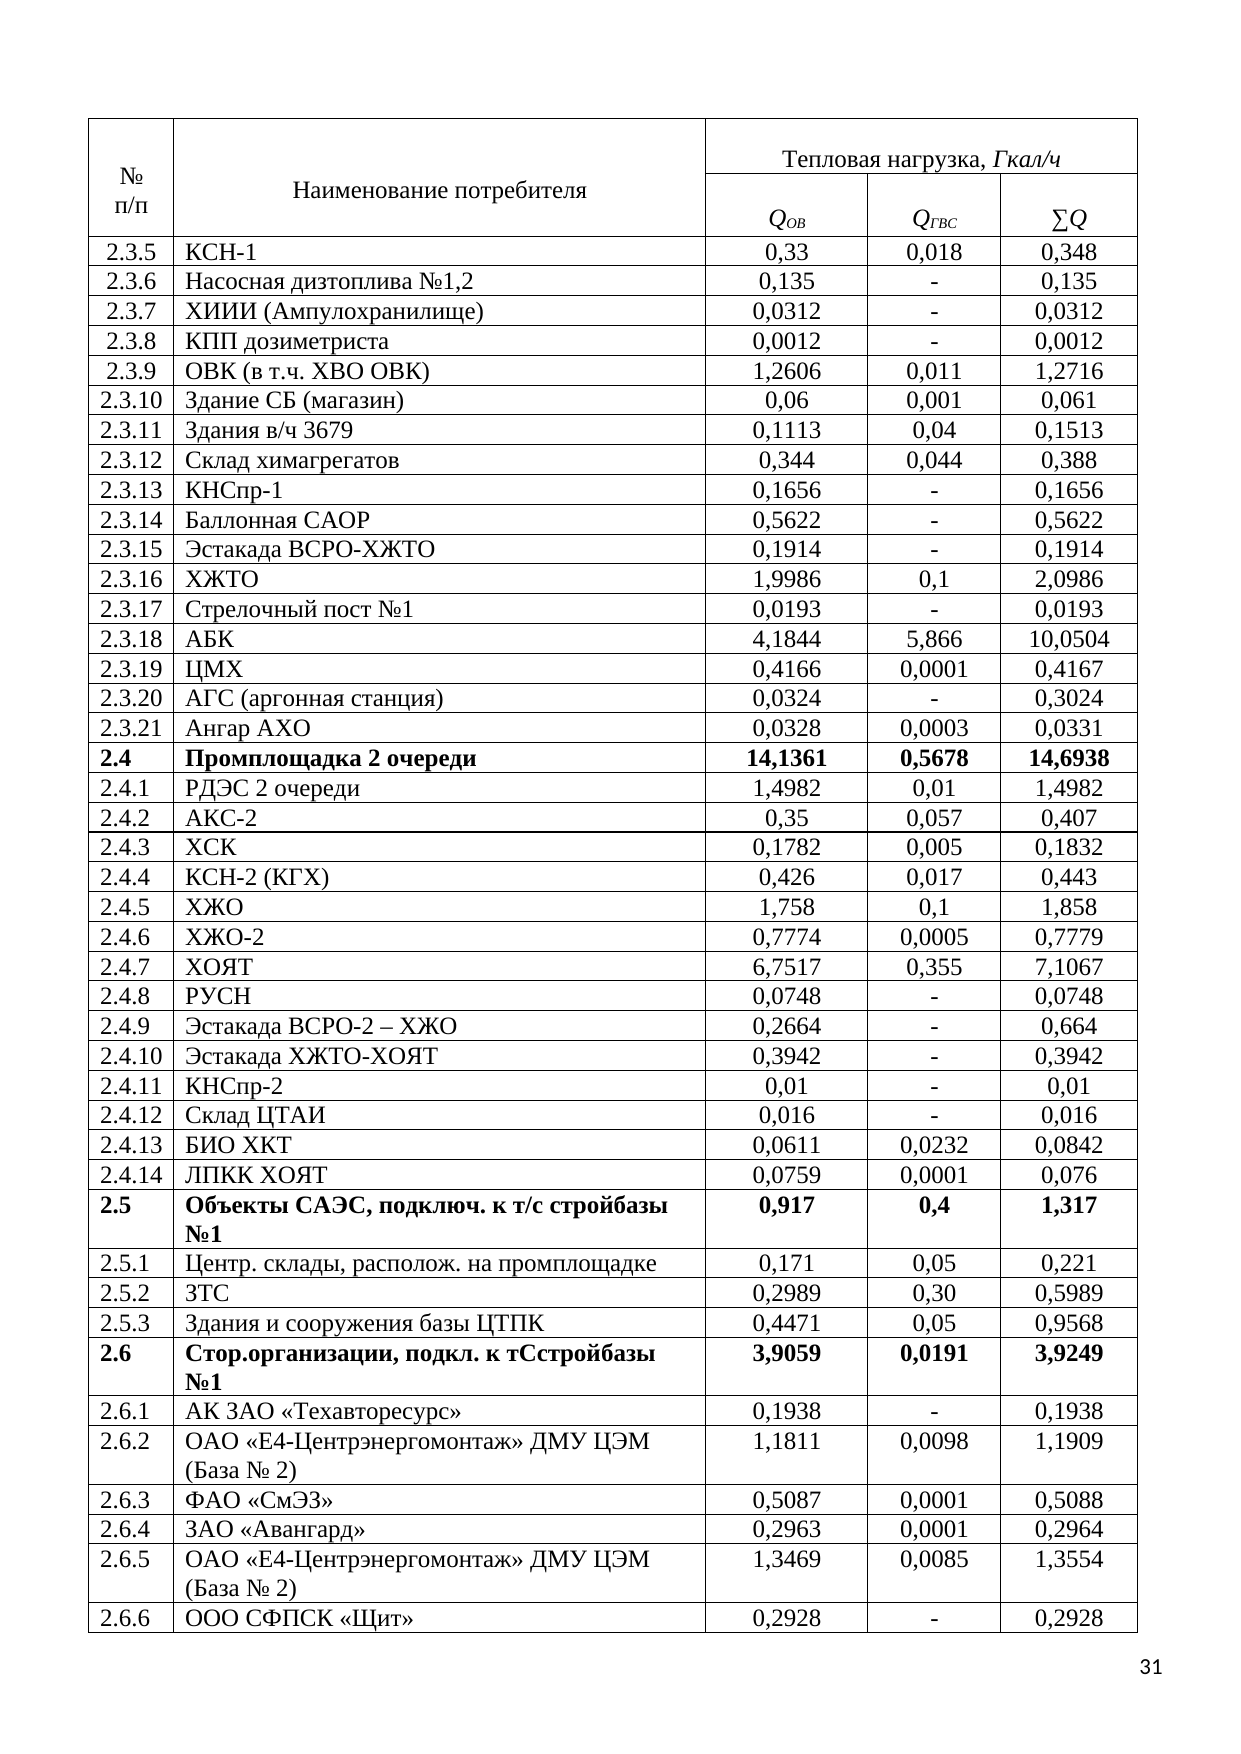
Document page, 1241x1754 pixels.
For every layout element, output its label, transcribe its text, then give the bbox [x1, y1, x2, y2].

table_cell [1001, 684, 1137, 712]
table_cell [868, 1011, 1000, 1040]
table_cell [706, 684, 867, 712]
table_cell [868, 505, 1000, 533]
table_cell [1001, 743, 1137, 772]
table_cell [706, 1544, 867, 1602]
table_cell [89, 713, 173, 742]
table_header № п/п [89, 119, 173, 236]
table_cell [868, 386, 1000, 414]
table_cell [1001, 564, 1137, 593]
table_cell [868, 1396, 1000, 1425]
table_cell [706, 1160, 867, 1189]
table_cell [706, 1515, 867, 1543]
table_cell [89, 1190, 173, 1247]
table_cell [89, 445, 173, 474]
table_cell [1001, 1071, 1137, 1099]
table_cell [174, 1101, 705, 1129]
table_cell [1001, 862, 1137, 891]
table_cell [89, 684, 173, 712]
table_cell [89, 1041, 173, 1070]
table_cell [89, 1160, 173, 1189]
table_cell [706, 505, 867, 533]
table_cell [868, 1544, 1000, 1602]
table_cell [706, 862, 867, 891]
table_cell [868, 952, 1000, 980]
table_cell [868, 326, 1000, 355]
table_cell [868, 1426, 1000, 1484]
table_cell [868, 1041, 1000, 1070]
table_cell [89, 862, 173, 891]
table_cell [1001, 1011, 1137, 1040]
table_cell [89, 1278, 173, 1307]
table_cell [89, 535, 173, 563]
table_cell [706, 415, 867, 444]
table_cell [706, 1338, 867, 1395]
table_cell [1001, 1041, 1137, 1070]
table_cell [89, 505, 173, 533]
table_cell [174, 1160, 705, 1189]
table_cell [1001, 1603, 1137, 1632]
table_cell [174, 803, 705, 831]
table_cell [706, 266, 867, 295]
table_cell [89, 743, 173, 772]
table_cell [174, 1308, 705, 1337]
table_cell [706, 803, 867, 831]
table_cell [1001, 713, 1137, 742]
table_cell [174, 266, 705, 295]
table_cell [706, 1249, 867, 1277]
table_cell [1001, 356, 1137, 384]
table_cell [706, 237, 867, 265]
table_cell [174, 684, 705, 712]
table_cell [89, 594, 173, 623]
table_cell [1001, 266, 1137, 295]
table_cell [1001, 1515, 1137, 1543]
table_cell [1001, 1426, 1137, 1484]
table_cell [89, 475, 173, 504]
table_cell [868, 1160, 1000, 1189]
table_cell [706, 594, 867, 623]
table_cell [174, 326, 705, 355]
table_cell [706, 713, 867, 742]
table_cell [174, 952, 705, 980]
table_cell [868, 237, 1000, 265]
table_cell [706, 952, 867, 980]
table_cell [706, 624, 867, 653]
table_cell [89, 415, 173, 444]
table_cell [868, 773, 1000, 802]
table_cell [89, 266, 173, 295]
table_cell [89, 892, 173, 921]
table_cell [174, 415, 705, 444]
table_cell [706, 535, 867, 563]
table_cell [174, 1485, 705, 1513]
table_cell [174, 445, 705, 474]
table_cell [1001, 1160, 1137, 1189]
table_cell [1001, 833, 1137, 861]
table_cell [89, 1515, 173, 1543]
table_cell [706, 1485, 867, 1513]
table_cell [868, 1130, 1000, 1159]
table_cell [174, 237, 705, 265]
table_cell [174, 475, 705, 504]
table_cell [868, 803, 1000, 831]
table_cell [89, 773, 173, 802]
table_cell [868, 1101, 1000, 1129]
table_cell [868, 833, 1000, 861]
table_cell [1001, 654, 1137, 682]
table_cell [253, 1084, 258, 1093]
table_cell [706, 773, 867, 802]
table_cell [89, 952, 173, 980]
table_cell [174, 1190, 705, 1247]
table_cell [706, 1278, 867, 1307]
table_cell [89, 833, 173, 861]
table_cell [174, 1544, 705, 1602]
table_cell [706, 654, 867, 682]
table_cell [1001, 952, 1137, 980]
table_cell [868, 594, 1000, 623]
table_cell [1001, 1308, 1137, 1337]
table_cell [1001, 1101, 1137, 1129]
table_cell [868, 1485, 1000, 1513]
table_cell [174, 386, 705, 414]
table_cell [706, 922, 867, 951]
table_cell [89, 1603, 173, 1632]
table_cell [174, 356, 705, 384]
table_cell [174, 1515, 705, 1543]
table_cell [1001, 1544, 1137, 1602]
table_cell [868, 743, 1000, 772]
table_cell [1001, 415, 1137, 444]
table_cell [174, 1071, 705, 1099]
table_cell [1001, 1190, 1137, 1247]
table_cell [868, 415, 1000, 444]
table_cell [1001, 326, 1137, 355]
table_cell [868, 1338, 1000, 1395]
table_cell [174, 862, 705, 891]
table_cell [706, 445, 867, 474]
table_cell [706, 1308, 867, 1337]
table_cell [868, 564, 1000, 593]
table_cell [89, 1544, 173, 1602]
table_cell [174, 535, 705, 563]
table_cell ∑Q [1001, 174, 1137, 236]
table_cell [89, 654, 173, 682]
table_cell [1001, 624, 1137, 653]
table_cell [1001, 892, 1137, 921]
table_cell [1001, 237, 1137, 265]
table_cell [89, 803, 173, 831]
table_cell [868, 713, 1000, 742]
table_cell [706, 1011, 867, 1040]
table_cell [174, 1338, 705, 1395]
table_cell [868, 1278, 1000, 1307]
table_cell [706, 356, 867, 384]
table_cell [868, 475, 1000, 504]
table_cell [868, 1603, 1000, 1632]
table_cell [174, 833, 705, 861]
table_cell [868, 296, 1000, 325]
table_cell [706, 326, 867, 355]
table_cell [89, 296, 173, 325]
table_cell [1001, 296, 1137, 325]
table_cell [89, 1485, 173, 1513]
table_cell QГВС [868, 174, 1000, 236]
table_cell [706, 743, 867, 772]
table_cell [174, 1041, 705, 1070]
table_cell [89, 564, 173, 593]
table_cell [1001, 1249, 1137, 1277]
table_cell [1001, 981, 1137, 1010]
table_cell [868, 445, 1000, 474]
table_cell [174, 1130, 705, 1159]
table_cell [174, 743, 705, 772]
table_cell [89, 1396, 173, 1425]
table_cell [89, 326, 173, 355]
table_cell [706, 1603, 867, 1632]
table_header Тепловая нагрузка, Гкал/ч [706, 119, 1137, 173]
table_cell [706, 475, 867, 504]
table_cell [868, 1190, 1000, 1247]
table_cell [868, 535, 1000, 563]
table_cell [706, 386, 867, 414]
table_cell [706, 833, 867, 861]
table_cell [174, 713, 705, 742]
table_header Наименование потребителя [174, 119, 705, 236]
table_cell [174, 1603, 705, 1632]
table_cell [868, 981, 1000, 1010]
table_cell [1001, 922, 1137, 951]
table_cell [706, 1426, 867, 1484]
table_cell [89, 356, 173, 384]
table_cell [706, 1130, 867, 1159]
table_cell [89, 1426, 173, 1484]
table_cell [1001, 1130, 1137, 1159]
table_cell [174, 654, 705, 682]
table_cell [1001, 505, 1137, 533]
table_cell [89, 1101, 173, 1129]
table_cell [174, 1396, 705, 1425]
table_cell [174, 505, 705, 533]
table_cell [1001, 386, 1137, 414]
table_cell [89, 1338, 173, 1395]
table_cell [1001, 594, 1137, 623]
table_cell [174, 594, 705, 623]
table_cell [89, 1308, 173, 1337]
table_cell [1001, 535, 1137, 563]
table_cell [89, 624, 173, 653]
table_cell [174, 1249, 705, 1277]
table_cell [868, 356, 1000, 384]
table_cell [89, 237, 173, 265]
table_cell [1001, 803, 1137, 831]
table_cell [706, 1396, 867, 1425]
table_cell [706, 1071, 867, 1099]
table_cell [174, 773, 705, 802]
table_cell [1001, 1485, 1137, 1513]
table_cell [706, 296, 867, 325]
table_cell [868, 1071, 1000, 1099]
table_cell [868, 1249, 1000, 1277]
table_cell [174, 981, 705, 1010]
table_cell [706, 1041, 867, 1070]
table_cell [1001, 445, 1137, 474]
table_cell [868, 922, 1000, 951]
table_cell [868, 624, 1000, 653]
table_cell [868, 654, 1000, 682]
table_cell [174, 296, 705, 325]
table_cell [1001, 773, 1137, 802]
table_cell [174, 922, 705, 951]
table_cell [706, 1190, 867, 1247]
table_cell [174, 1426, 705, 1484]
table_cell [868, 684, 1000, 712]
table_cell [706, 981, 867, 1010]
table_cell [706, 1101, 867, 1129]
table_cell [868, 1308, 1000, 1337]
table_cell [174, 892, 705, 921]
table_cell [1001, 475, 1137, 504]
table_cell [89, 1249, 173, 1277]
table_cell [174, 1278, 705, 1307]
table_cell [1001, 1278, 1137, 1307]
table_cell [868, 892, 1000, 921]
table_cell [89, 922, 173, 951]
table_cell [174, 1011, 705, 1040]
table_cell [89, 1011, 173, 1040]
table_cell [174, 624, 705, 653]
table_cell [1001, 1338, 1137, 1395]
table_cell QОВ [706, 174, 867, 236]
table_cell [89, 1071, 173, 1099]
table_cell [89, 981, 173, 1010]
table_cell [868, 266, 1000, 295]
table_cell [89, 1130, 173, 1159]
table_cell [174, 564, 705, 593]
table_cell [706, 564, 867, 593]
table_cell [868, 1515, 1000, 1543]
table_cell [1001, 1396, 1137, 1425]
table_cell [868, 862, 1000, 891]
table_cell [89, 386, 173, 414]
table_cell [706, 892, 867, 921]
